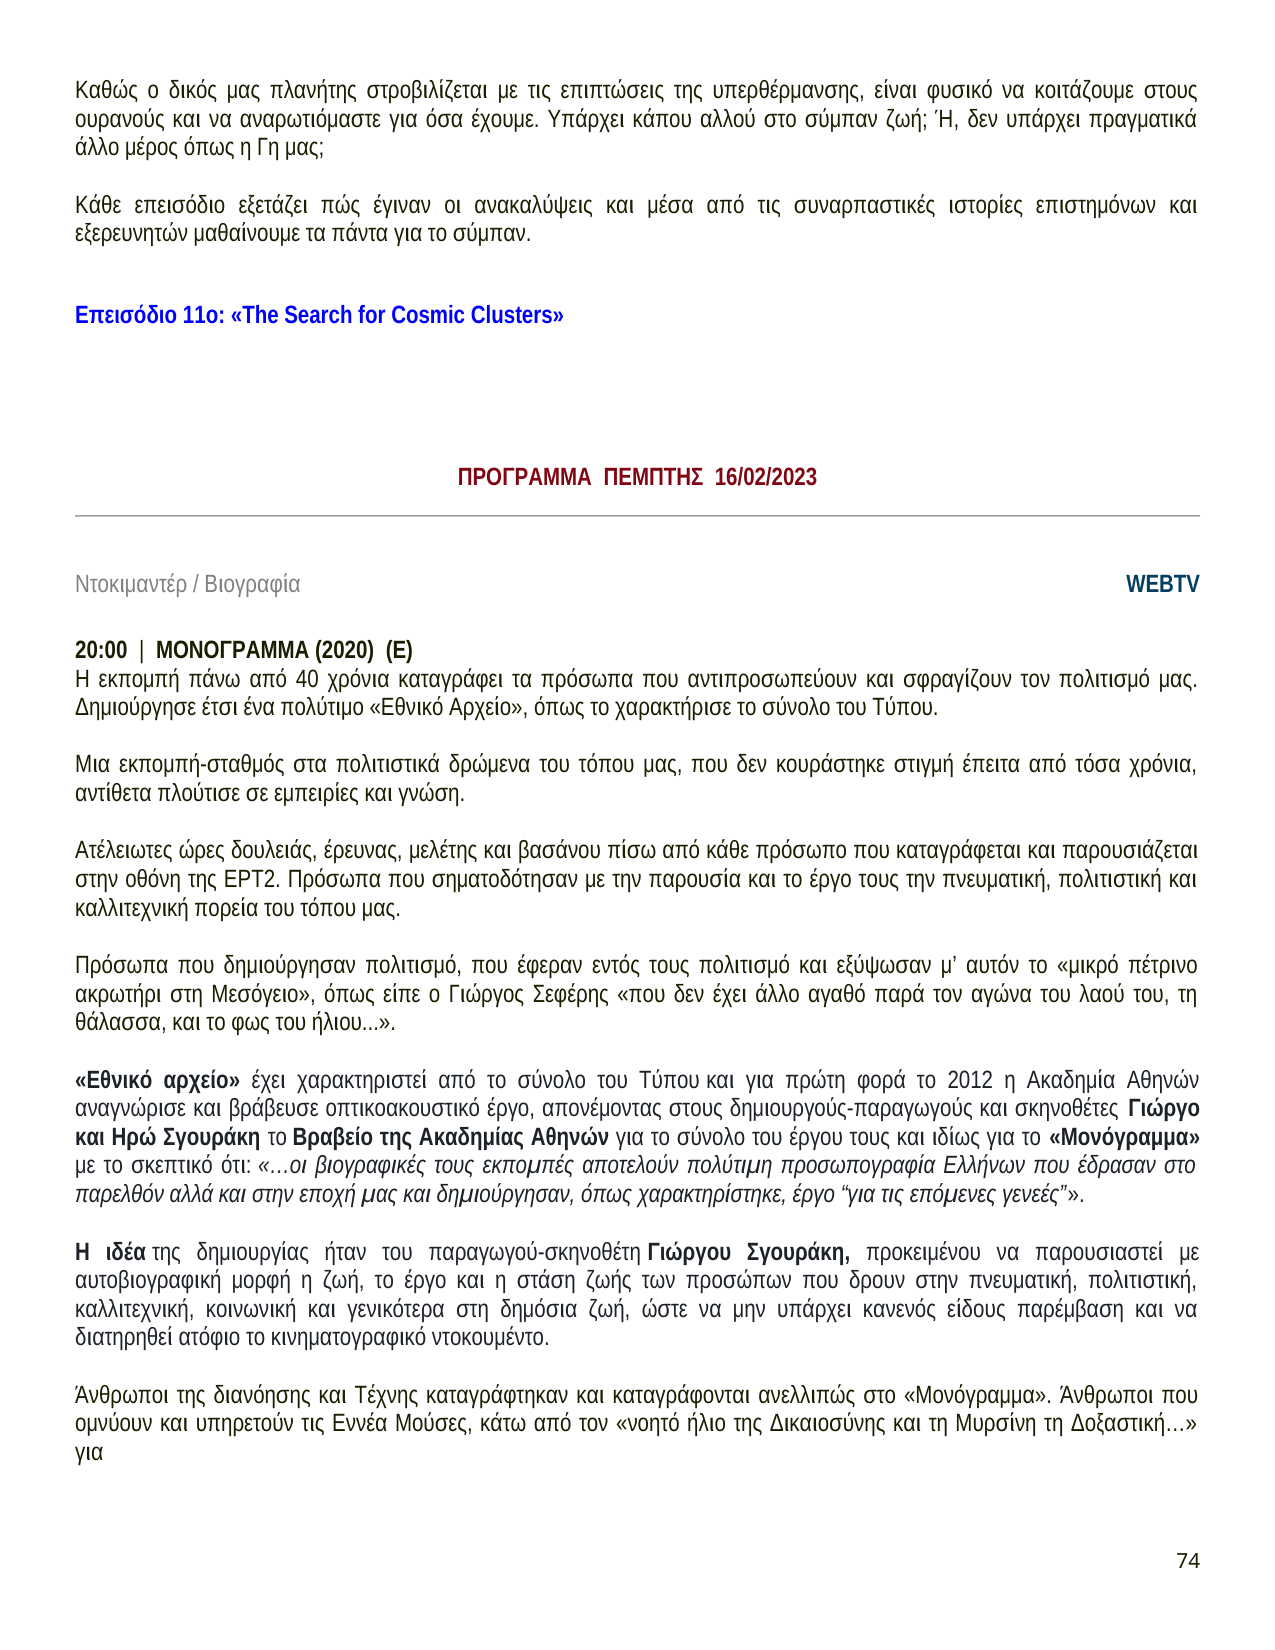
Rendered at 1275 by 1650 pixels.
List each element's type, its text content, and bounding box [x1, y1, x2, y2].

text Καθώς ο δικός μας πλανήτης στροβιλίζεται με τις επιπτώσεις της υπερθέρμανσης, είναι φυσικό να κοιτάζουμε στους ουρανούς και να αναρωτιόμαστε για όσα έχουμε. Υπάρχει κάπου αλλού στο σύμπαν ζωή; Ή, δεν υπάρχει πραγματικά άλλο μέρος όπως η Γη μας; [75, 75, 1200, 161]
text Η ιδέα της δημιουργίας ήταν του παραγωγού-σκηνοθέτη Γιώργου Σγουράκη, προκειμένου να παρουσιαστεί με αυτοβιογραφική μορφή η ζωή, το έργο και η στάση ζωής των προσώπων που δρουν στην πνευματική, πολιτιστική, καλλιτεχνική, κοινωνική και γενικότερα στη δημόσια ζωή, ώστε να μην υπάρχει κανενός είδους παρέμβαση και να διατηρηθεί ατόφιο το κινηματογραφικό ντοκουμέντο. [75, 1236, 1200, 1351]
text Άνθρωποι της διανόησης και Τέχνης καταγράφτηκαν και καταγράφονται ανελλιπώς στο «Μονόγραμμα». Άνθρωποι που ομνύουν και υπηρετούν τις Εννέα Μούσες, κάτω από τον «νοητό ήλιο της Δικαιοσύνης και τη Μυρσίνη τη Δοξαστική…» για [75, 1380, 1200, 1466]
text Μια εκπομπή-σταθμός στα πολιτιστικά δρώμενα του τόπου μας, που δεν κουράστηκε στιγμή έπειτα από τόσα χρόνια, αντίθετα πλούτισε σε εμπειρίες και γνώση. [75, 749, 1200, 807]
text Πρόσωπα που δημιούργησαν πολιτισμό, που έφεραν εντός τους πολιτισμό και εξύψωσαν μ’ αυτόν το «μικρό πέτρινο ακρωτήρι στη Μεσόγειο», όπως είπε ο Γιώργος Σεφέρης «που δεν έχει άλλο αγαθό παρά τον αγώνα του λαού του, τη θάλασσα, και το φως του ήλιου...». [75, 950, 1200, 1036]
text Η εκπομπή πάνω από 40 χρόνια καταγράφει τα πρόσωπα που αντιπροσωπεύουν και σφραγίζουν τον πολιτισμό μας. Δημιούργησε έτσι ένα πολύτιμο «Εθνικό Αρχείο», όπως το χαρακτήρισε το σύνολο του Τύπου. [75, 663, 1200, 721]
text ΠΡΟΓΡΑΜΜΑ ΠΕΜΠΤΗΣ 16/02/2023 [75, 461, 1200, 490]
text Ατέλειωτες ώρες δουλειάς, έρευνας, μελέτης και βασάνου πίσω από κάθε πρόσωπο που καταγράφεται και παρουσιάζεται στην οθόνη της ΕΡΤ2. Πρόσωπα που σηματοδότησαν με την παρουσία και το έργο τους την πνευματική, πολιτιστική και καλλιτεχνική πορεία του τόπου μας. [75, 835, 1200, 921]
text 20:00 | ΜΟΝΟΓΡΑΜΜΑ (2020) (E) [75, 597, 1200, 663]
text «Εθνικό αρχείο» έχει χαρακτηριστεί από το σύνολο του Τύπου και για πρώτη φορά το 2012 η Ακαδημία Αθηνών αναγνώρισε και βράβευσε οπτικοακουστικό έργο, απονέμοντας στους δημιουργούς-παραγωγούς και σκηνοθέτες Γιώργο και Ηρώ Σγουράκη το Βραβείο της Ακαδημίας Αθηνών για το σύνολο του έργου τους και ιδίως για το «Μονόγραμμα» με το σκεπτικό ότι: «…οι βιογραφικές τους εκπομπές αποτελούν πολύτιμη προσωπογραφία Ελλήνων που έδρασαν στο παρελθόν αλλά και στην εποχή μας και δημιούργησαν, όπως χαρακτηρίστηκε, έργο “για τις επόμενες γενεές”». [75, 1064, 1200, 1208]
text Κάθε επεισόδιο εξετάζει πώς έγιναν οι ανακαλύψεις και μέσα από τις συναρπαστικές ιστορίες επιστημόνων και εξερευνητών μαθαίνουμε τα πάντα για το σύμπαν. [75, 189, 1200, 247]
text Eπεισόδιο 11ο: «The Search for Cosmic Clusters» [75, 301, 1200, 329]
table_header WEBTV [638, 569, 1200, 597]
table_header Ντοκιμαντέρ / Βιογραφία [75, 569, 637, 597]
